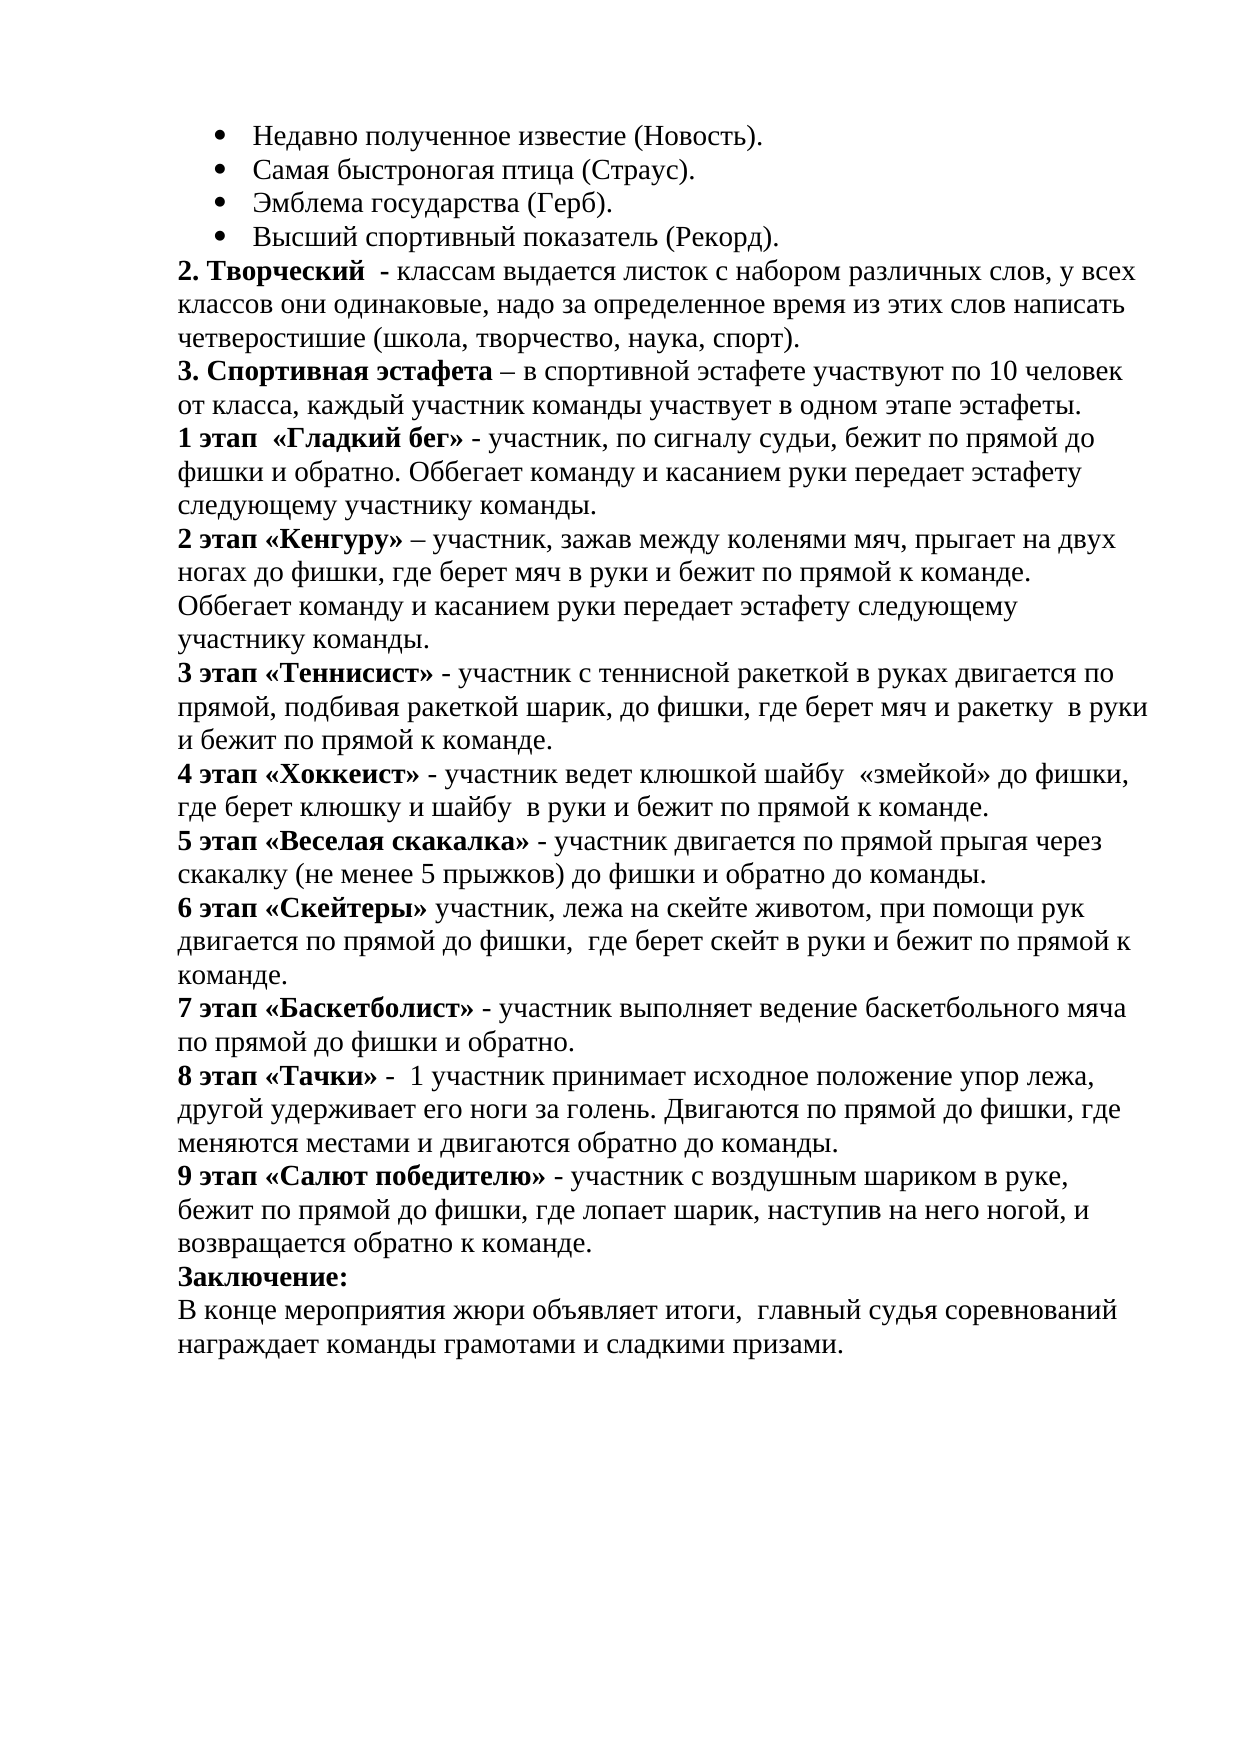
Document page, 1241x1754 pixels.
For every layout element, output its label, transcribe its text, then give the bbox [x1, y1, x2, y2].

text Заключение: [177, 1259, 1152, 1292]
text 3 этап «Теннисист» - участник с теннисной ракеткой в руках двигается по прямой, подбивая ракеткой шарик, до фишки, где берет мяч и ракетку в руки и бежит по прямой к команде. [177, 655, 1152, 756]
text 8 этап «Тачки» - 1 участник принимает исходное положение упор лежа, другой удерживает его ноги за голень. Двигаются по прямой до фишки, где меняются местами и двигаются обратно до команды. [177, 1058, 1152, 1158]
text 1 этап «Гладкий бег» - участник, по сигналу судьи, бежит по прямой до фишки и обратно. Оббегает команду и касанием руки передает эстафету следующему участнику команды. [177, 420, 1152, 521]
text 9 этап «Салют победителю» - участник с воздушным шариком в руке, бежит по прямой до фишки, где лопает шарик, наступив на него ногой, и возвращается обратно к команде. [177, 1158, 1152, 1259]
text 3. Спортивная эстафета – в спортивной эстафете участвуют по 10 человек от класса, каждый участник команды участвует в одном этапе эстафеты. [177, 353, 1152, 420]
list Самая быстроногая птица (Страус). [215, 152, 1152, 185]
list Высший спортивный показатель (Рекорд). [215, 219, 1152, 253]
text 5 этап «Веселая скакалка» - участник двигается по прямой прыгая через скакалку (не менее 5 прыжков) до фишки и обратно до команды. [177, 823, 1152, 890]
list Эмблема государства (Герб). [215, 185, 1152, 219]
text 7 этап «Баскетболист» - участник выполняет ведение баскетбольного мяча по прямой до фишки и обратно. [177, 991, 1152, 1058]
text 4 этап «Хоккеист» - участник ведет клюшкой шайбу «змейкой» до фишки, где берет клюшку и шайбу в руки и бежит по прямой к команде. [177, 756, 1152, 823]
text 2. Творческий - классам выдается листок с набором различных слов, у всех классов они одинаковые, надо за определенное время из этих слов написать четверостишие (школа, творчество, наука, спорт). [177, 253, 1152, 353]
text 2 этап «Кенгуру» – участник, зажав между коленями мяч, прыгает на двух ногах до фишки, где берет мяч в руки и бежит по прямой к команде. Оббегает команду и касанием руки передает эстафету следующему участнику команды. [177, 521, 1152, 655]
text 6 этап «Скейтеры» участник, лежа на скейте животом, при помощи рук двигается по прямой до фишки, где берет скейт в руки и бежит по прямой к команде. [177, 890, 1152, 991]
text В конце мероприятия жюри объявляет итоги, главный судья соревнований награждает команды грамотами и сладкими призами. [177, 1292, 1152, 1359]
list Недавно полученное известие (Новость). [215, 118, 1152, 152]
